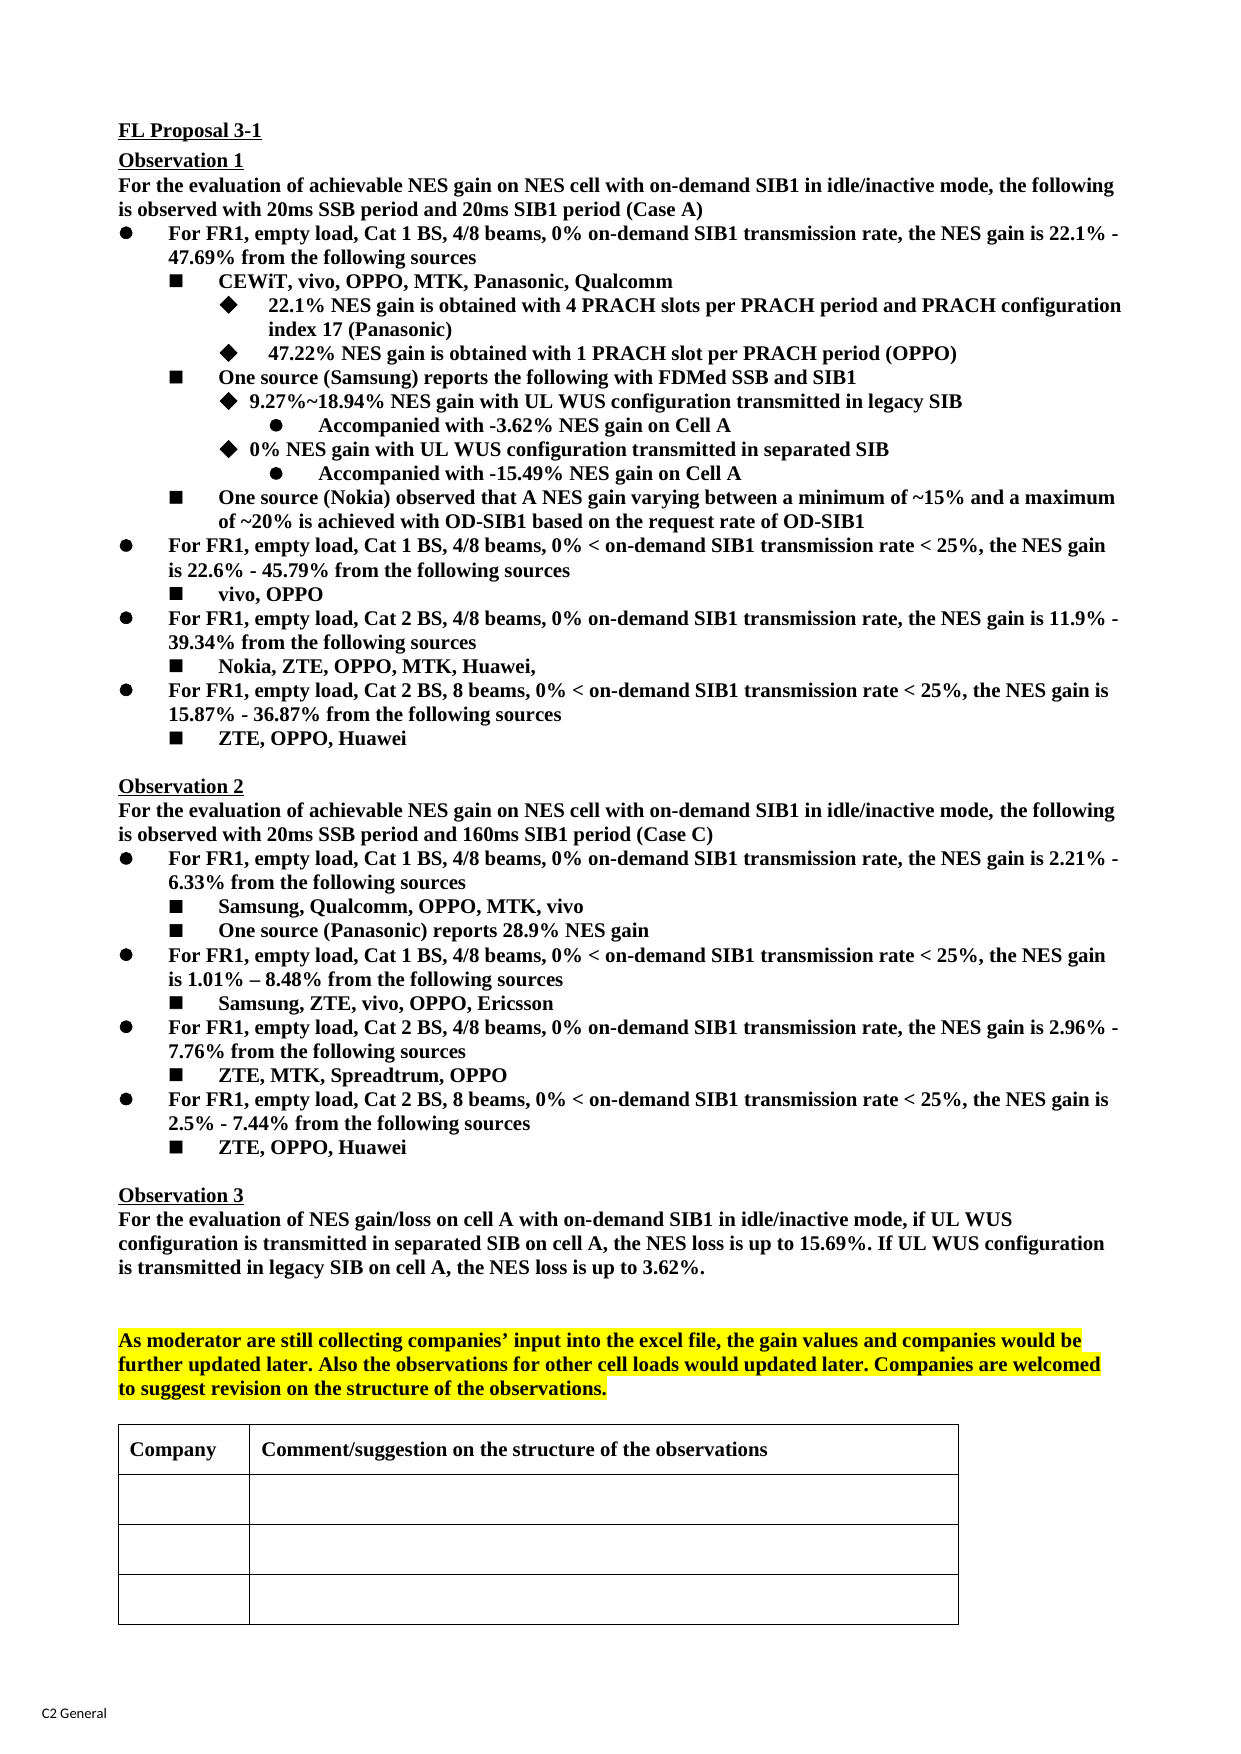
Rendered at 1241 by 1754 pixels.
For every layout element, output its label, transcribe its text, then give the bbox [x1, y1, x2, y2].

list 47.22% NES gain is obtained with 1 PRACH slot per PRACH period (OPPO) [218, 341, 1122, 365]
table_cell [250, 1575, 958, 1624]
list vivo, OPPO [168, 582, 1122, 606]
list For FR1, empty load, Cat 1 BS, 4/8 beams, 0% < on-demand SIB1 transmission rate < 25%, the NES gain is 1.01% – 8.48% from the following sources [118, 942, 1122, 991]
list For FR1, empty load, Cat 1 BS, 4/8 beams, 0% < on-demand SIB1 transmission rate < 25%, the NES gain is 22.6% - 45.79% from the following sources [118, 533, 1122, 582]
list ZTE, OPPO, Huawei [168, 726, 1122, 750]
table_cell [119, 1475, 249, 1524]
list For FR1, empty load, Cat 2 BS, 4/8 beams, 0% on-demand SIB1 transmission rate, the NES gain is 2.96% - 7.76% from the following sources [118, 1015, 1122, 1063]
list One source (Samsung) reports the following with FDMed SSB and SIB1 [168, 365, 1122, 389]
list Samsung, Qualcomm, OPPO, MTK, vivo [168, 894, 1122, 918]
list For FR1, empty load, Cat 2 BS, 8 beams, 0% < on-demand SIB1 transmission rate < 25%, the NES gain is 15.87% - 36.87% from the following sources [118, 678, 1122, 726]
list For FR1, empty load, Cat 2 BS, 8 beams, 0% < on-demand SIB1 transmission rate < 25%, the NES gain is 2.5% - 7.44% from the following sources [118, 1087, 1122, 1135]
list One source (Nokia) observed that A NES gain varying between a minimum of ~15% and a maximum of ~20% is achieved with OD-SIB1 based on the request rate of OD-SIB1 [168, 485, 1122, 533]
list Samsung, ZTE, vivo, OPPO, Ericsson [168, 991, 1122, 1015]
list For FR1, empty load, Cat 2 BS, 4/8 beams, 0% on-demand SIB1 transmission rate, the NES gain is 11.9% - 39.34% from the following sources [118, 606, 1122, 654]
text For the evaluation of NES gain/loss on cell A with on-demand SIB1 in idle/inactive mode, if UL WUS configuration is transmitted in separated SIB on cell A, the NES loss is up to 15.69%. If UL WUS configuration is transmitted in legacy SIB on cell A, the NES loss is up to 3.62%. [118, 1207, 1122, 1279]
list Accompanied with -15.49% NES gain on Cell A [268, 461, 1122, 485]
list 9.27%~18.94% NES gain with UL WUS configuration transmitted in legacy SIB [218, 389, 1122, 413]
table_header Company [119, 1425, 249, 1474]
text Observation 3 [118, 1183, 1122, 1207]
list One source (Panasonic) reports 28.9% NES gain [168, 918, 1122, 942]
table_header Comment/suggestion on the structure of the observations [250, 1425, 958, 1474]
list 22.1% NES gain is obtained with 4 PRACH slots per PRACH period and PRACH configuration index 17 (Panasonic) [218, 293, 1122, 341]
table_cell [119, 1575, 249, 1624]
list ZTE, OPPO, Huawei [168, 1135, 1122, 1159]
list ZTE, MTK, Spreadtrum, OPPO [168, 1063, 1122, 1087]
list CEWiT, vivo, OPPO, MTK, Panasonic, Qualcomm [168, 269, 1122, 293]
subtitle FL Proposal 3-1 [118, 118, 1122, 142]
text As moderator are still collecting companies’ input into the excel file, the gain values and companies would be further updated later. Also the observations for other cell loads would updated later. Companies are welcomed to suggest revision on the structure of the observations. [118, 1327, 1122, 1400]
list For FR1, empty load, Cat 1 BS, 4/8 beams, 0% on-demand SIB1 transmission rate, the NES gain is 2.21% - 6.33% from the following sources [118, 846, 1122, 894]
table_cell [119, 1525, 249, 1574]
list Nokia, ZTE, OPPO, MTK, Huawei, [168, 654, 1122, 678]
text Observation 2 [118, 774, 1122, 798]
table_cell [250, 1525, 958, 1574]
text For the evaluation of achievable NES gain on NES cell with on-demand SIB1 in idle/inactive mode, the following is observed with 20ms SSB period and 160ms SIB1 period (Case C) [118, 798, 1122, 846]
list Accompanied with -3.62% NES gain on Cell A [268, 413, 1122, 437]
list 0% NES gain with UL WUS configuration transmitted in separated SIB [218, 437, 1122, 461]
table_cell [250, 1475, 958, 1524]
list For FR1, empty load, Cat 1 BS, 4/8 beams, 0% on-demand SIB1 transmission rate, the NES gain is 22.1% - 47.69% from the following sources [118, 221, 1122, 269]
text Observation 1 [118, 148, 1122, 172]
text For the evaluation of achievable NES gain on NES cell with on-demand SIB1 in idle/inactive mode, the following is observed with 20ms SSB period and 20ms SIB1 period (Case A) [118, 172, 1122, 221]
